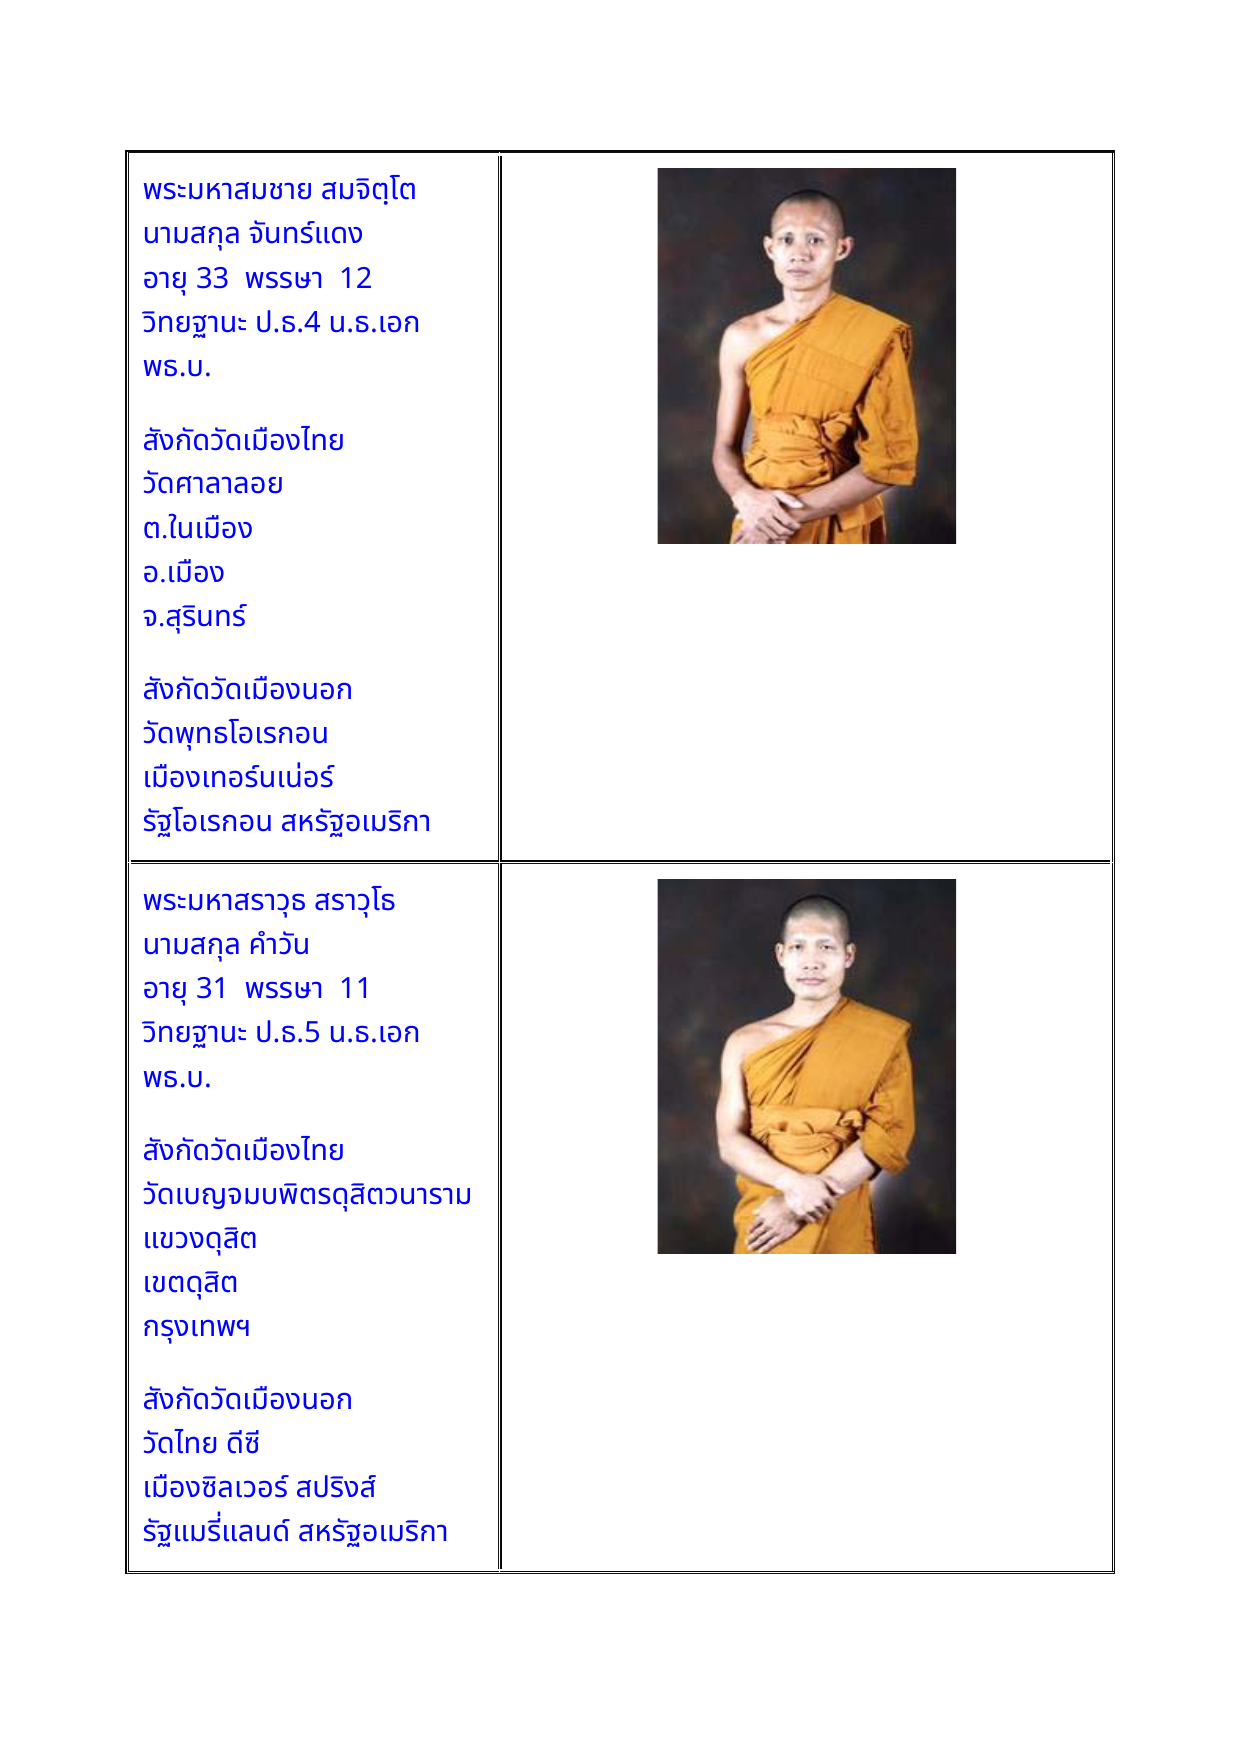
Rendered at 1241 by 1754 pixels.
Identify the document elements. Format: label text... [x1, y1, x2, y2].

table_cell [500, 860, 1112, 1571]
picture [657, 168, 957, 544]
picture [657, 879, 957, 1254]
table_cell [500, 153, 1112, 860]
table_cell พระมหาสราวุธ สราวุโธ นามสกุล คำวัน อายุ 31 พรรษา 11 วิทยฐานะ ป.ธ.5 น.ธ.เอก พธ.บ. สังกัดวัดเมืองไทย วัดเบญจมบพิตรดุสิตวนาราม แขวงดุสิต เขตดุสิต กรุงเทพฯ สังกัดวัดเมืองนอก วัดไทย ดีซี เมืองซิลเวอร์ สปริงส์ รัฐแมรี่แลนด์ สหรัฐอเมริกา [129, 860, 500, 1571]
table_cell พระมหาสมชาย สมจิตฺโต นามสกุล จันทร์แดง อายุ 33 พรรษา 12 วิทยฐานะ ป.ธ.4 น.ธ.เอก พธ.บ. สังกัดวัดเมืองไทย วัดศาลาลอย ต.ในเมือง อ.เมือง จ.สุรินทร์ สังกัดวัดเมืองนอก วัดพุทธโอเรกอน เมืองเทอร์นเน่อร์ รัฐโอเรกอน สหรัฐอเมริกา [129, 152, 500, 860]
